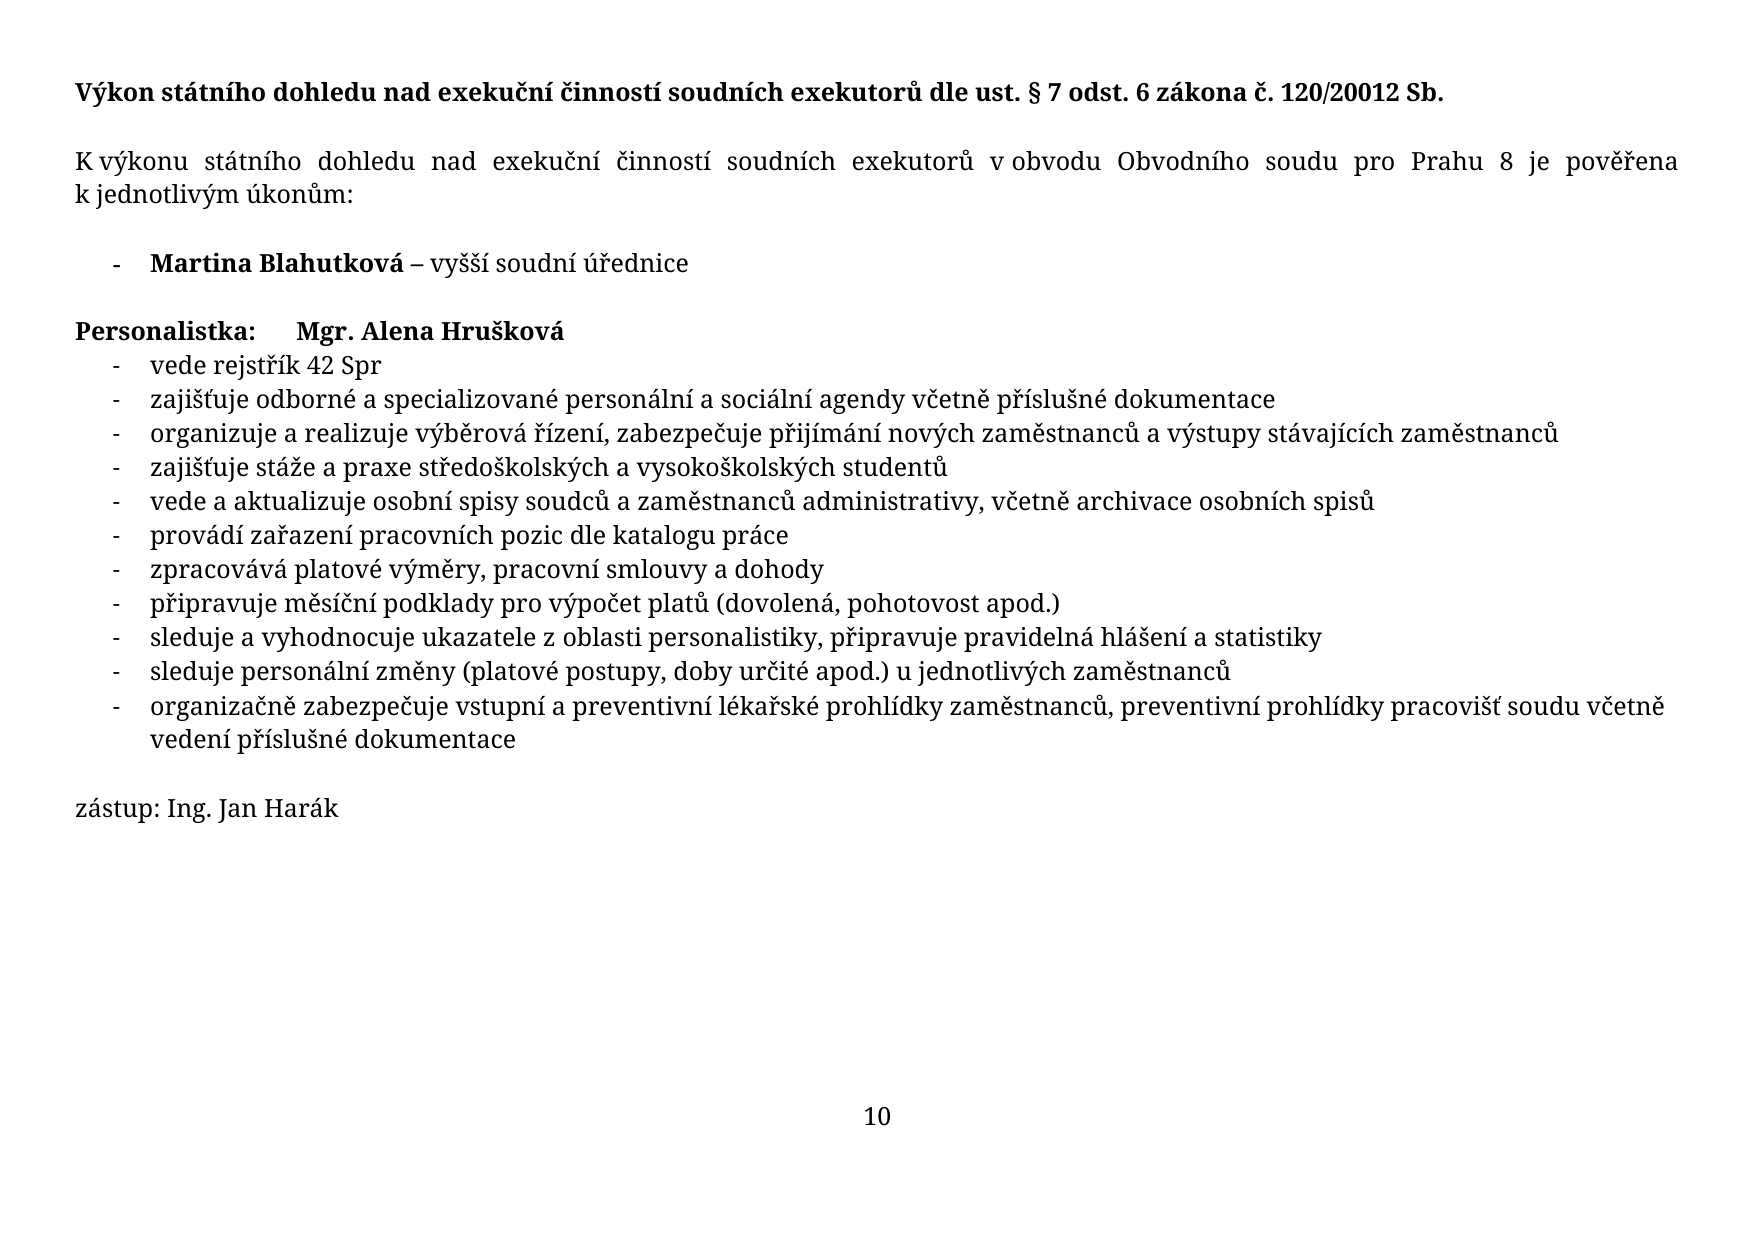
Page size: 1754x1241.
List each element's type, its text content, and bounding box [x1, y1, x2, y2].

list připravuje měsíční podklady pro výpočet platů (dovolená, pohotovost apod.) [112, 586, 1679, 620]
text K výkonu státního dohledu nad exekuční činností soudních exekutorů v obvodu Obvodního soudu pro Prahu 8 je pověřena k jednotlivým úkonům: [75, 143, 1679, 211]
list zajišťuje odborné a specializované personální a sociální agendy včetně příslušné dokumentace [112, 382, 1679, 416]
list provádí zařazení pracovních pozic dle katalogu práce [112, 518, 1679, 552]
text zástup: Ing. Jan Harák [75, 790, 1679, 824]
list sleduje personální změny (platové postupy, doby určité apod.) u jednotlivých zaměstnanců [112, 654, 1679, 688]
text Výkon státního dohledu nad exekuční činností soudních exekutorů dle ust. § 7 odst. 6 zákona č. 120/20012 Sb. [75, 75, 1679, 109]
list zajišťuje stáže a praxe středoškolských a vysokoškolských studentů [112, 450, 1679, 484]
text Personalistka: Mgr. Alena Hrušková [75, 313, 1679, 347]
list Martina Blahutková – vyšší soudní úřednice [112, 245, 1679, 279]
list vede rejstřík 42 Spr [112, 347, 1679, 382]
list sleduje a vyhodnocuje ukazatele z oblasti personalistiky, připravuje pravidelná hlášení a statistiky [112, 620, 1679, 654]
list vede a aktualizuje osobní spisy soudců a zaměstnanců administrativy, včetně archivace osobních spisů [112, 484, 1679, 518]
list organizuje a realizuje výběrová řízení, zabezpečuje přijímání nových zaměstnanců a výstupy stávajících zaměstnanců [112, 416, 1679, 450]
list zpracovává platové výměry, pracovní smlouvy a dohody [112, 552, 1679, 586]
list organizačně zabezpečuje vstupní a preventivní lékařské prohlídky zaměstnanců, preventivní prohlídky pracovišť soudu včetně vedení příslušné dokumentace [112, 688, 1679, 756]
